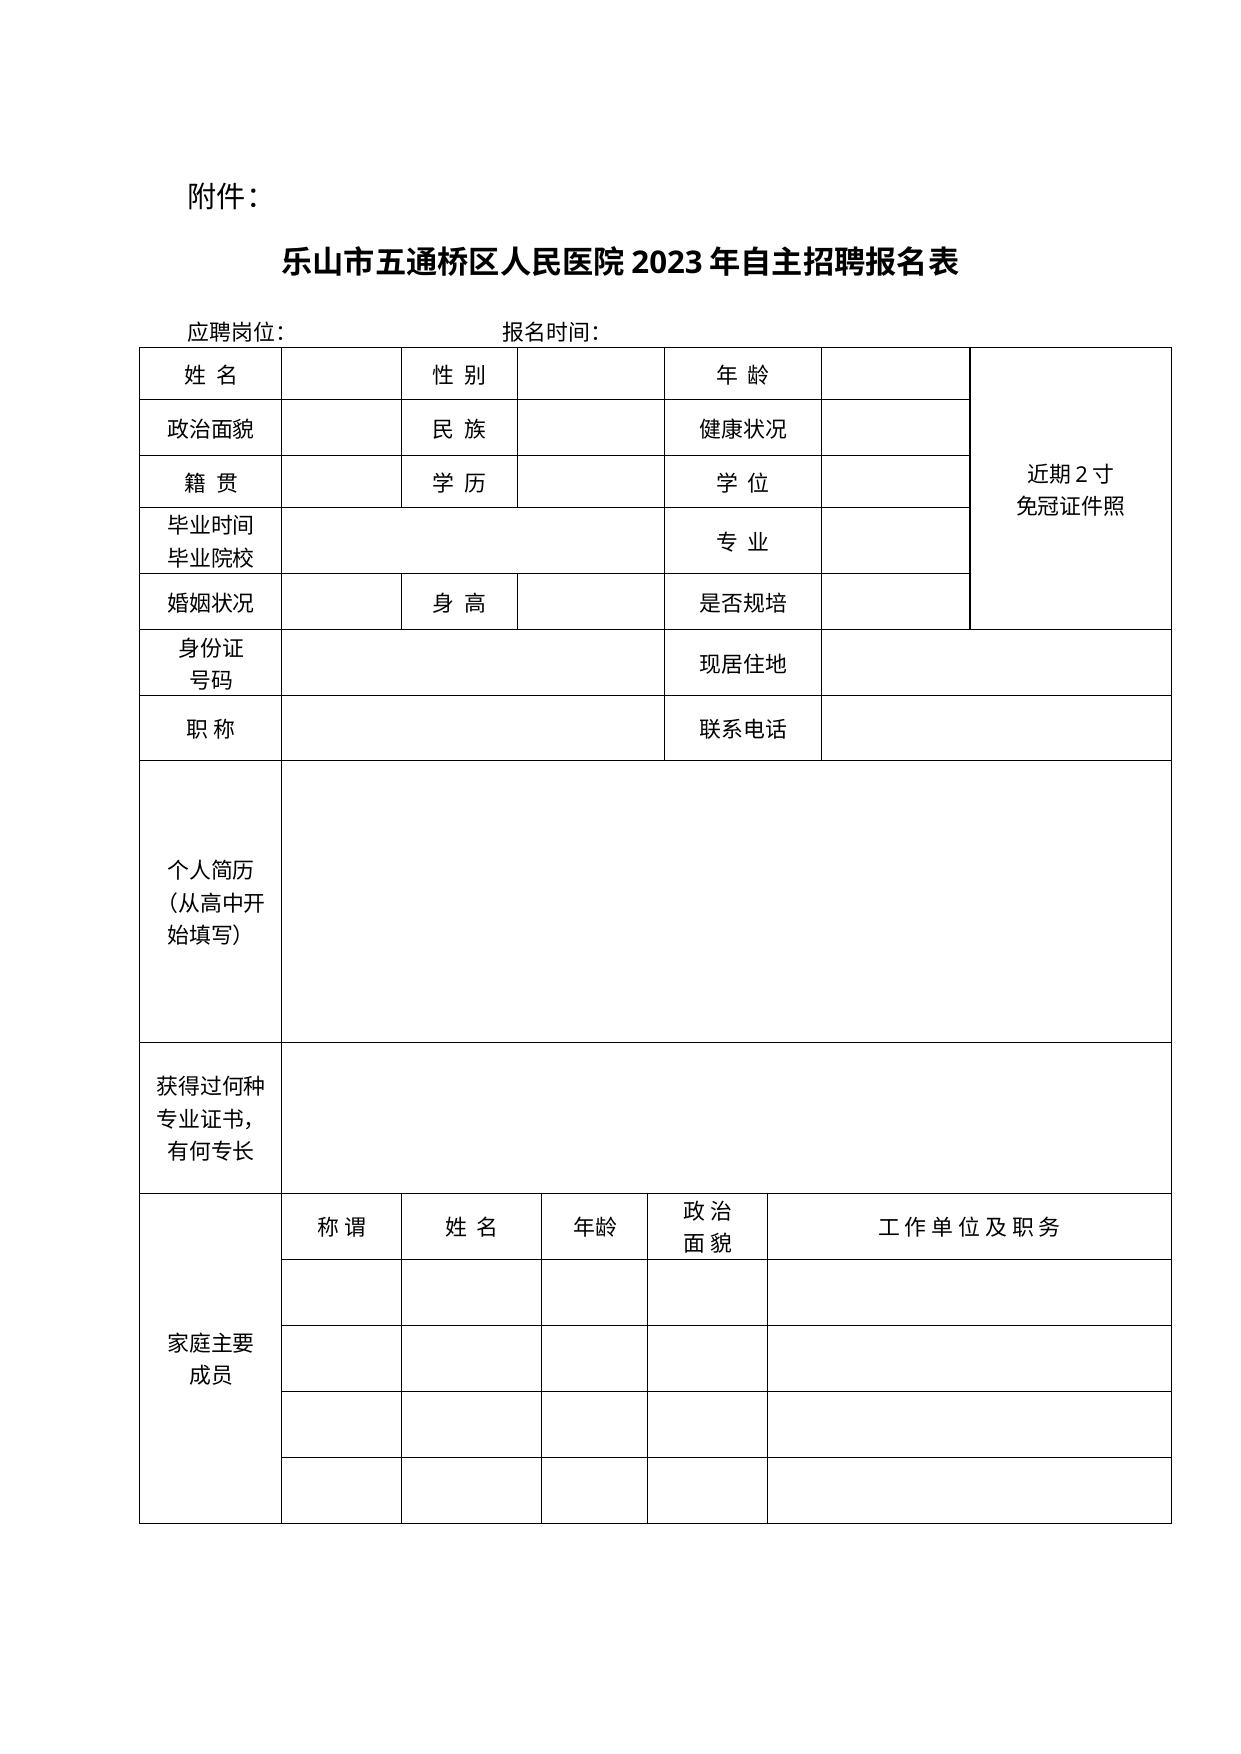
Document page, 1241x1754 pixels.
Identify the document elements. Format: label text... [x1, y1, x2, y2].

table_cell 学 位 [665, 456, 821, 507]
table_cell 现居住地 [665, 630, 821, 695]
table_cell [282, 508, 664, 573]
table_cell [518, 400, 664, 455]
table_cell 籍 贯 [140, 456, 281, 507]
table_cell [282, 574, 401, 629]
table_cell 学 历 [402, 456, 517, 507]
table_header [282, 348, 401, 399]
table_header 姓 名 [140, 348, 281, 399]
table_cell [822, 400, 969, 455]
table_cell [282, 1326, 401, 1391]
table_cell [542, 1260, 647, 1324]
table_cell [768, 1260, 1171, 1324]
table_cell [282, 1043, 1171, 1192]
table_cell [402, 1260, 541, 1324]
table_cell 身份证 号码 [140, 630, 281, 695]
table_cell [822, 508, 969, 573]
table_cell 联系电话 [665, 696, 821, 760]
table_cell 毕业时间 毕业院校 [140, 508, 281, 573]
table_cell [402, 1458, 541, 1523]
table_cell [822, 630, 1171, 695]
table_cell [518, 574, 664, 629]
table_header [518, 348, 664, 399]
table_cell 姓 名 [402, 1194, 541, 1258]
table_cell 民 族 [402, 400, 517, 455]
table_cell [648, 1392, 767, 1457]
text 乐山市五通桥区人民医院2023年自主招聘报名表 [187, 227, 1053, 292]
table_cell [648, 1458, 767, 1523]
table_cell 婚姻状况 [140, 574, 281, 629]
text 应聘岗位： 报名时间： [187, 315, 1053, 347]
table_header [822, 348, 969, 399]
text 附件： [187, 162, 1053, 227]
table_cell 个人简历 （从高中开始填写） [140, 761, 281, 1042]
table_cell 政 治 面 貌 [648, 1194, 767, 1258]
table_cell [402, 1392, 541, 1457]
table_header 近期2寸 免冠证件照 [971, 348, 1171, 629]
table_cell [648, 1260, 767, 1324]
table_cell 工 作 单 位 及 职 务 [768, 1194, 1171, 1258]
table_cell 身 高 [402, 574, 517, 629]
table_cell 专 业 [665, 508, 821, 573]
table_cell [542, 1392, 647, 1457]
table_cell [402, 1326, 541, 1391]
table_cell 政治面貌 [140, 400, 281, 455]
table_cell [542, 1458, 647, 1523]
table_cell [282, 1260, 401, 1324]
table_cell [282, 456, 401, 507]
table_cell [282, 1392, 401, 1457]
table_cell [648, 1326, 767, 1391]
table_cell 健康状况 [665, 400, 821, 455]
table_cell [768, 1392, 1171, 1457]
table_header 年 龄 [665, 348, 821, 399]
table_cell [822, 574, 969, 629]
table_cell 职 称 [140, 696, 281, 760]
table_cell 获得过何种专业证书，有何专长 [140, 1043, 281, 1192]
table_cell [768, 1458, 1171, 1523]
table_cell [518, 456, 664, 507]
table_cell [282, 400, 401, 455]
table_cell 年龄 [542, 1194, 647, 1258]
table_cell [822, 456, 969, 507]
table_cell [542, 1326, 647, 1391]
table_cell [282, 630, 664, 695]
table_cell [768, 1326, 1171, 1391]
table_cell [282, 761, 1171, 1042]
table_cell 是否规培 [665, 574, 821, 629]
table_cell [822, 696, 1171, 760]
table_cell 称 谓 [282, 1194, 401, 1258]
table_cell 家庭主要 成员 [140, 1194, 281, 1523]
table_cell [282, 1458, 401, 1523]
table_cell [282, 696, 664, 760]
table_header 性 别 [402, 348, 517, 399]
